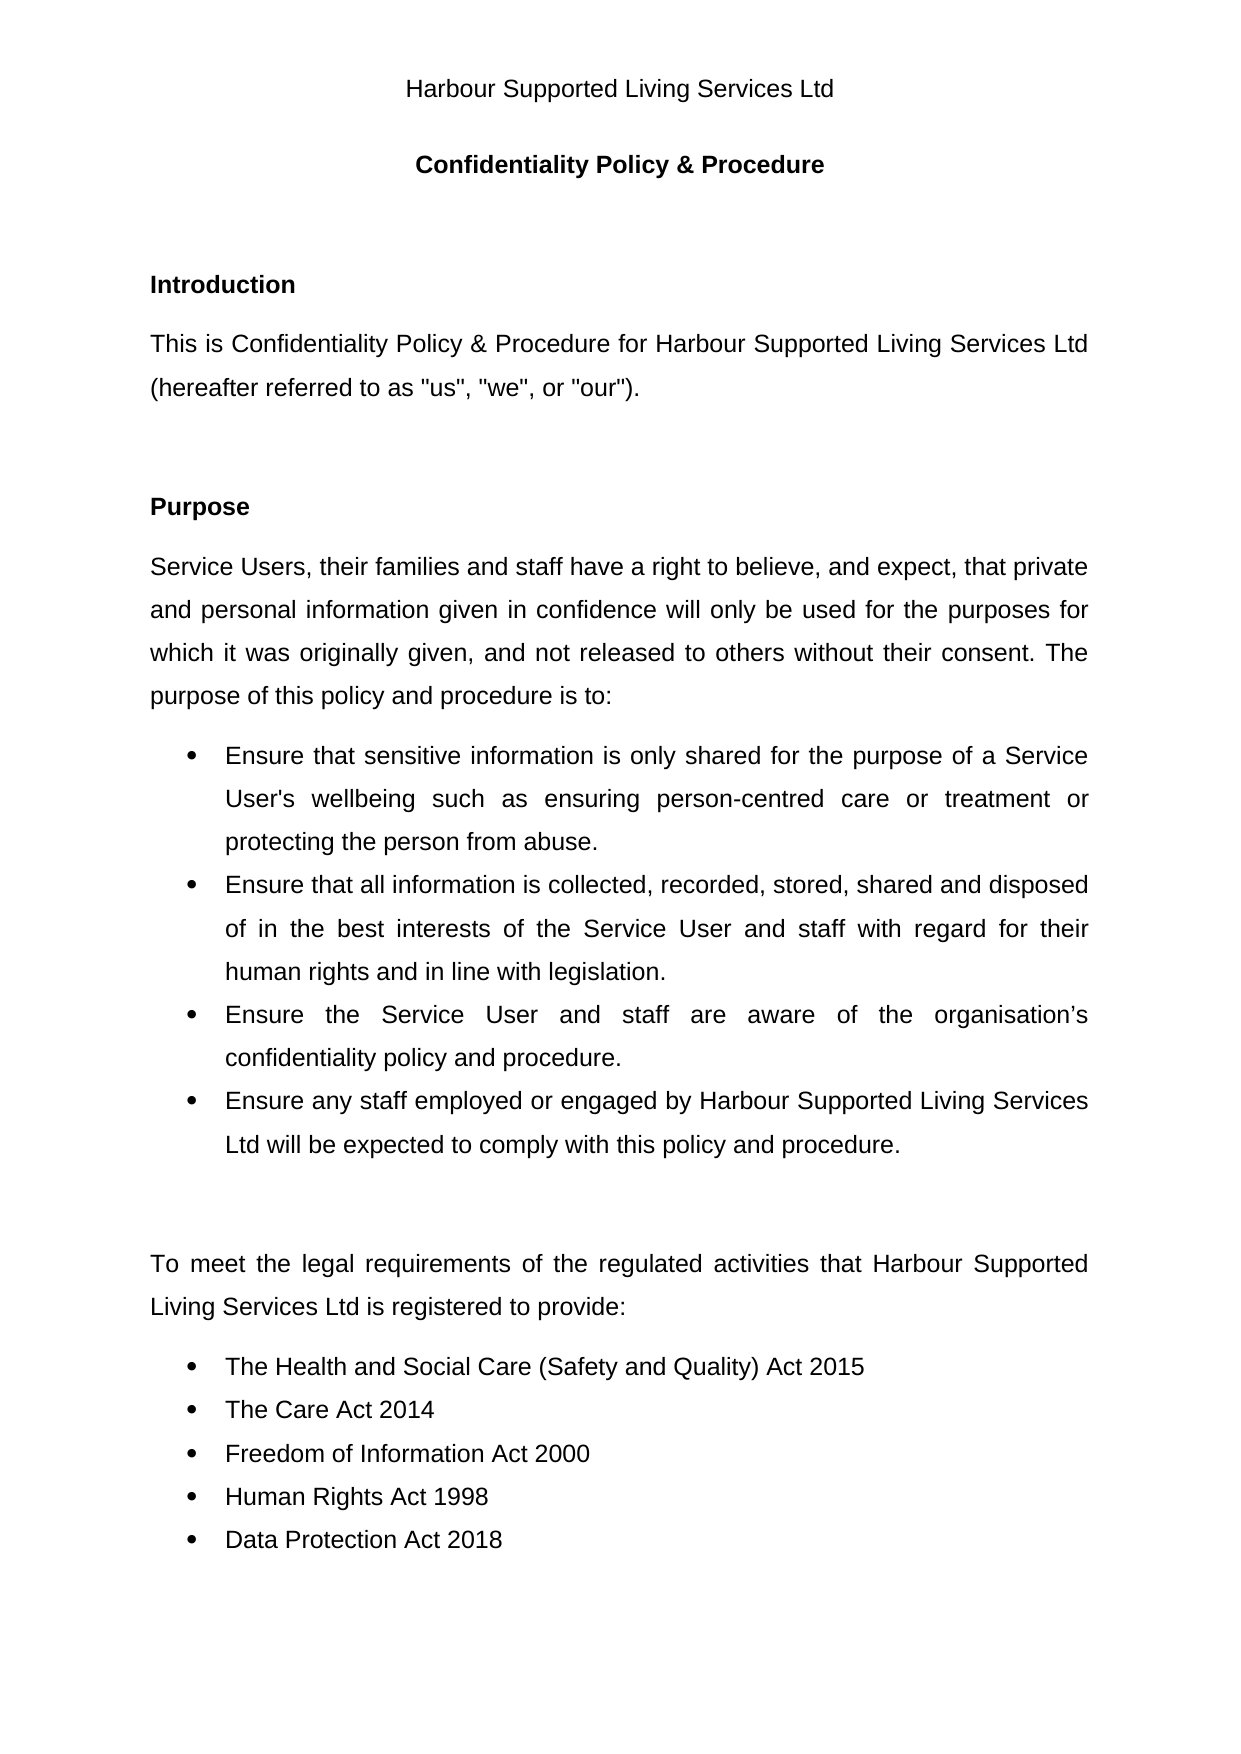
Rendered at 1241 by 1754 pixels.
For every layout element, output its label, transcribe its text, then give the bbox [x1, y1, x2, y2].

list Data Protection Act 2018 [187, 1525, 1090, 1554]
list Human Rights Act 1998 [187, 1482, 1090, 1511]
list Ensure that sensitive information is only shared for the purpose of a Service User's wellbeing such as ensuring person-centred care or treatment or protecting the person from abuse. [187, 741, 1090, 856]
list Ensure any staff employed or engaged by Harbour Supported Living Services Ltd will be expected to comply with this policy and procedure. [187, 1086, 1090, 1158]
list Ensure that all information is collected, recorded, stored, shared and disposed of in the best interests of the Service User and staff with regard for their human rights and in line with legislation. [187, 871, 1090, 986]
list The Care Act 2014 [187, 1395, 1090, 1424]
text To meet the legal requirements of the regulated activities that Harbour Supported Living Services Ltd is registered to provide: [150, 1249, 1090, 1321]
text Confidentiality Policy & Procedure [150, 150, 1090, 179]
text Introduction [150, 269, 1090, 298]
text This is Confidentiality Policy & Procedure for Harbour Supported Living Services Ltd (hereafter referred to as "us", "we", or "our"). [150, 329, 1090, 401]
list Ensure the Service User and staff are aware of the organisation’s confidentiality policy and procedure. [187, 1000, 1090, 1072]
text Service Users, their families and staff have a right to believe, and expect, that private and personal information given in confidence will only be used for the purposes for which it was originally given, and not released to others without their consent. The purpose of this policy and procedure is to: [150, 552, 1090, 710]
list The Health and Social Care (Safety and Quality) Act 2015 [187, 1352, 1090, 1381]
list Freedom of Information Act 2000 [187, 1438, 1090, 1467]
text Purpose [150, 492, 1090, 521]
